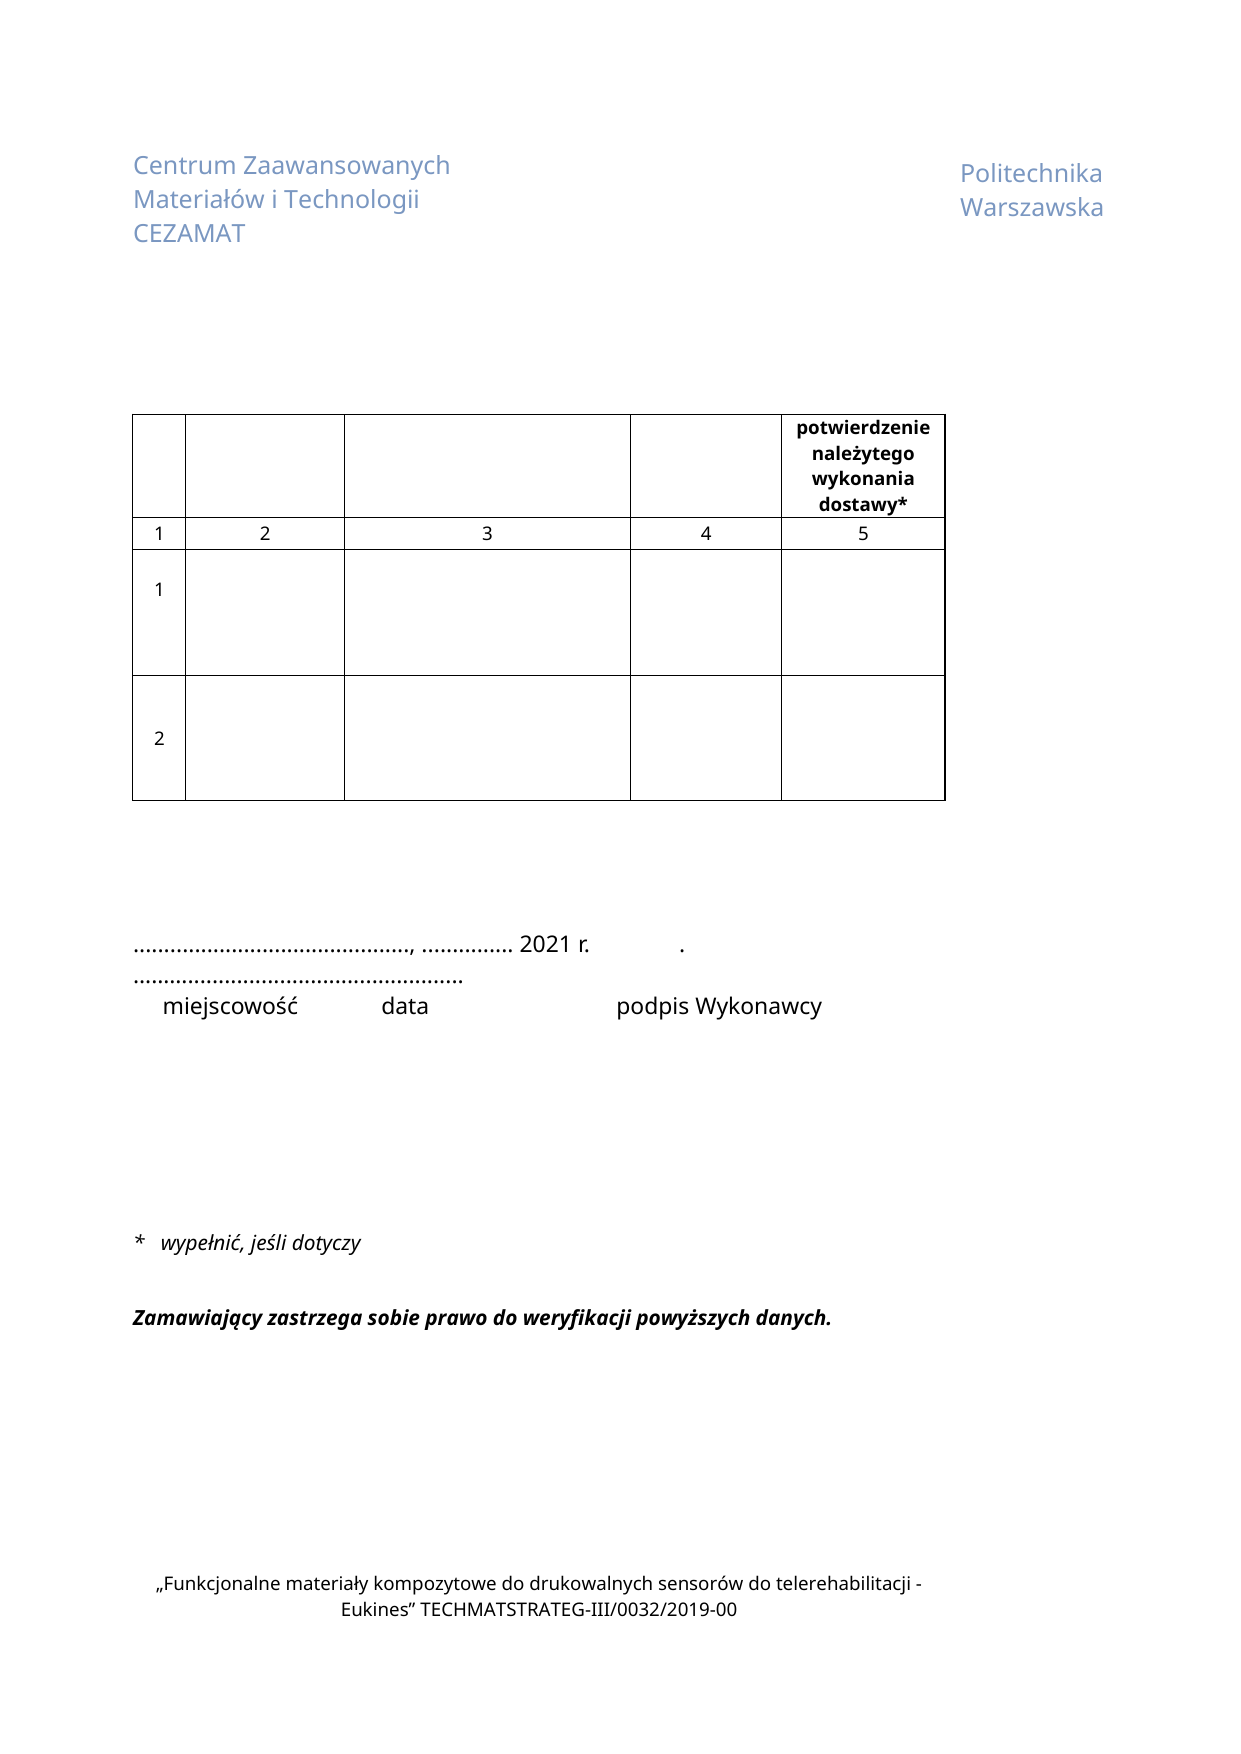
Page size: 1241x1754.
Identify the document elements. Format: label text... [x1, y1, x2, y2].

table_cell 2 [186, 518, 344, 549]
table_cell [782, 550, 944, 675]
table_cell [631, 676, 781, 799]
table_cell [345, 550, 630, 675]
table_cell 4 [631, 518, 781, 549]
text * wypełnić, jeśli dotyczy [133, 1228, 945, 1256]
table_cell [345, 676, 630, 799]
text ............................................., ............... 2021 r. .………............................................. [133, 928, 945, 990]
table_cell [782, 676, 944, 799]
subtitle Zamawiający zastrzega sobie prawo do weryfikacji powyższych danych. [133, 1303, 945, 1332]
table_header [345, 415, 630, 517]
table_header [186, 415, 344, 517]
table_cell 1 [133, 518, 185, 549]
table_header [782, 415, 944, 517]
table_cell 3 [345, 518, 630, 549]
table_cell [186, 676, 344, 799]
table_cell 2 [133, 676, 185, 799]
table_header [631, 415, 781, 517]
table_header L.p. [133, 415, 185, 517]
table_cell [186, 550, 344, 675]
table_cell [631, 550, 781, 675]
table_cell 1 [133, 550, 185, 675]
text miejscowość data podpis Wykonawcy [133, 990, 945, 1021]
table_cell 5 [782, 518, 944, 549]
